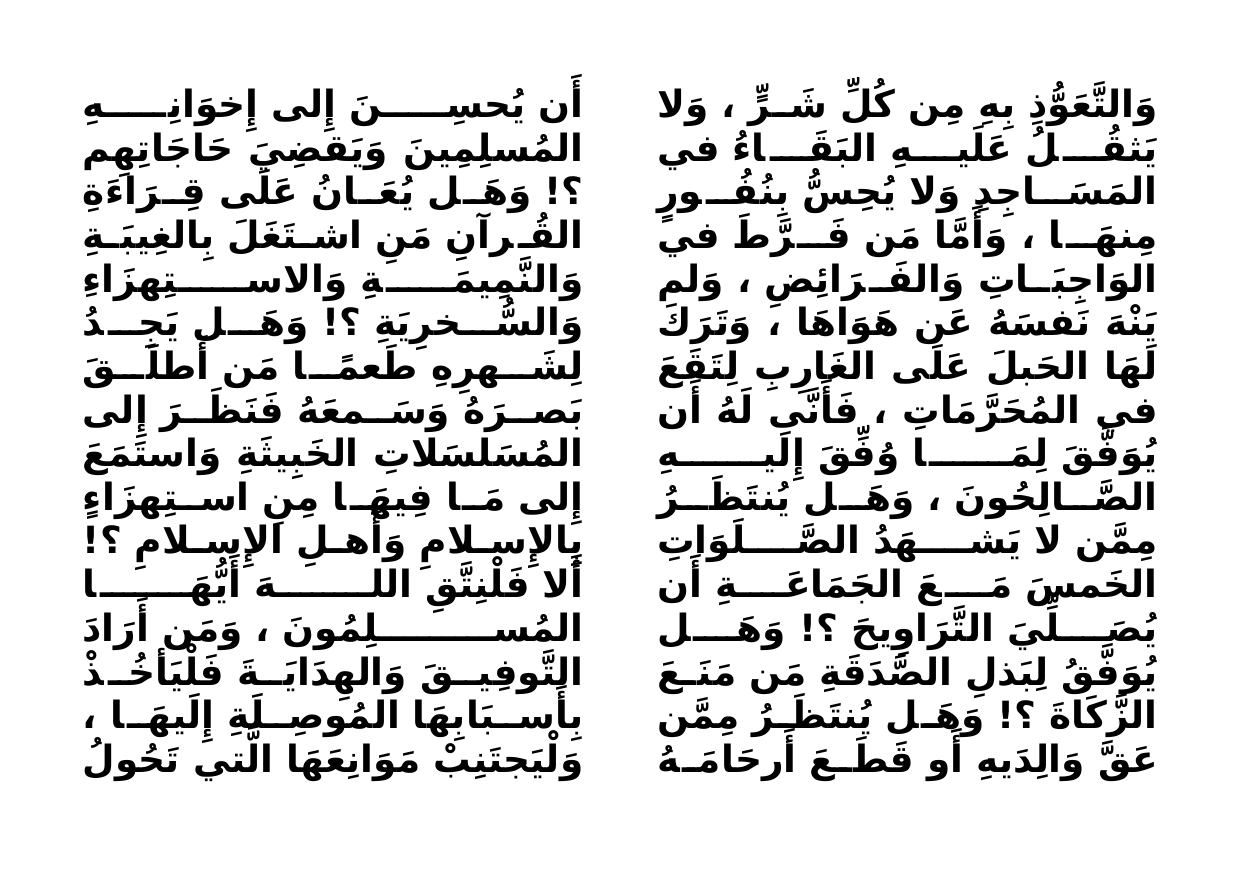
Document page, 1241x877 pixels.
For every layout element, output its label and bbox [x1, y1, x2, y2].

text [657, 83, 1157, 781]
text [83, 83, 583, 781]
